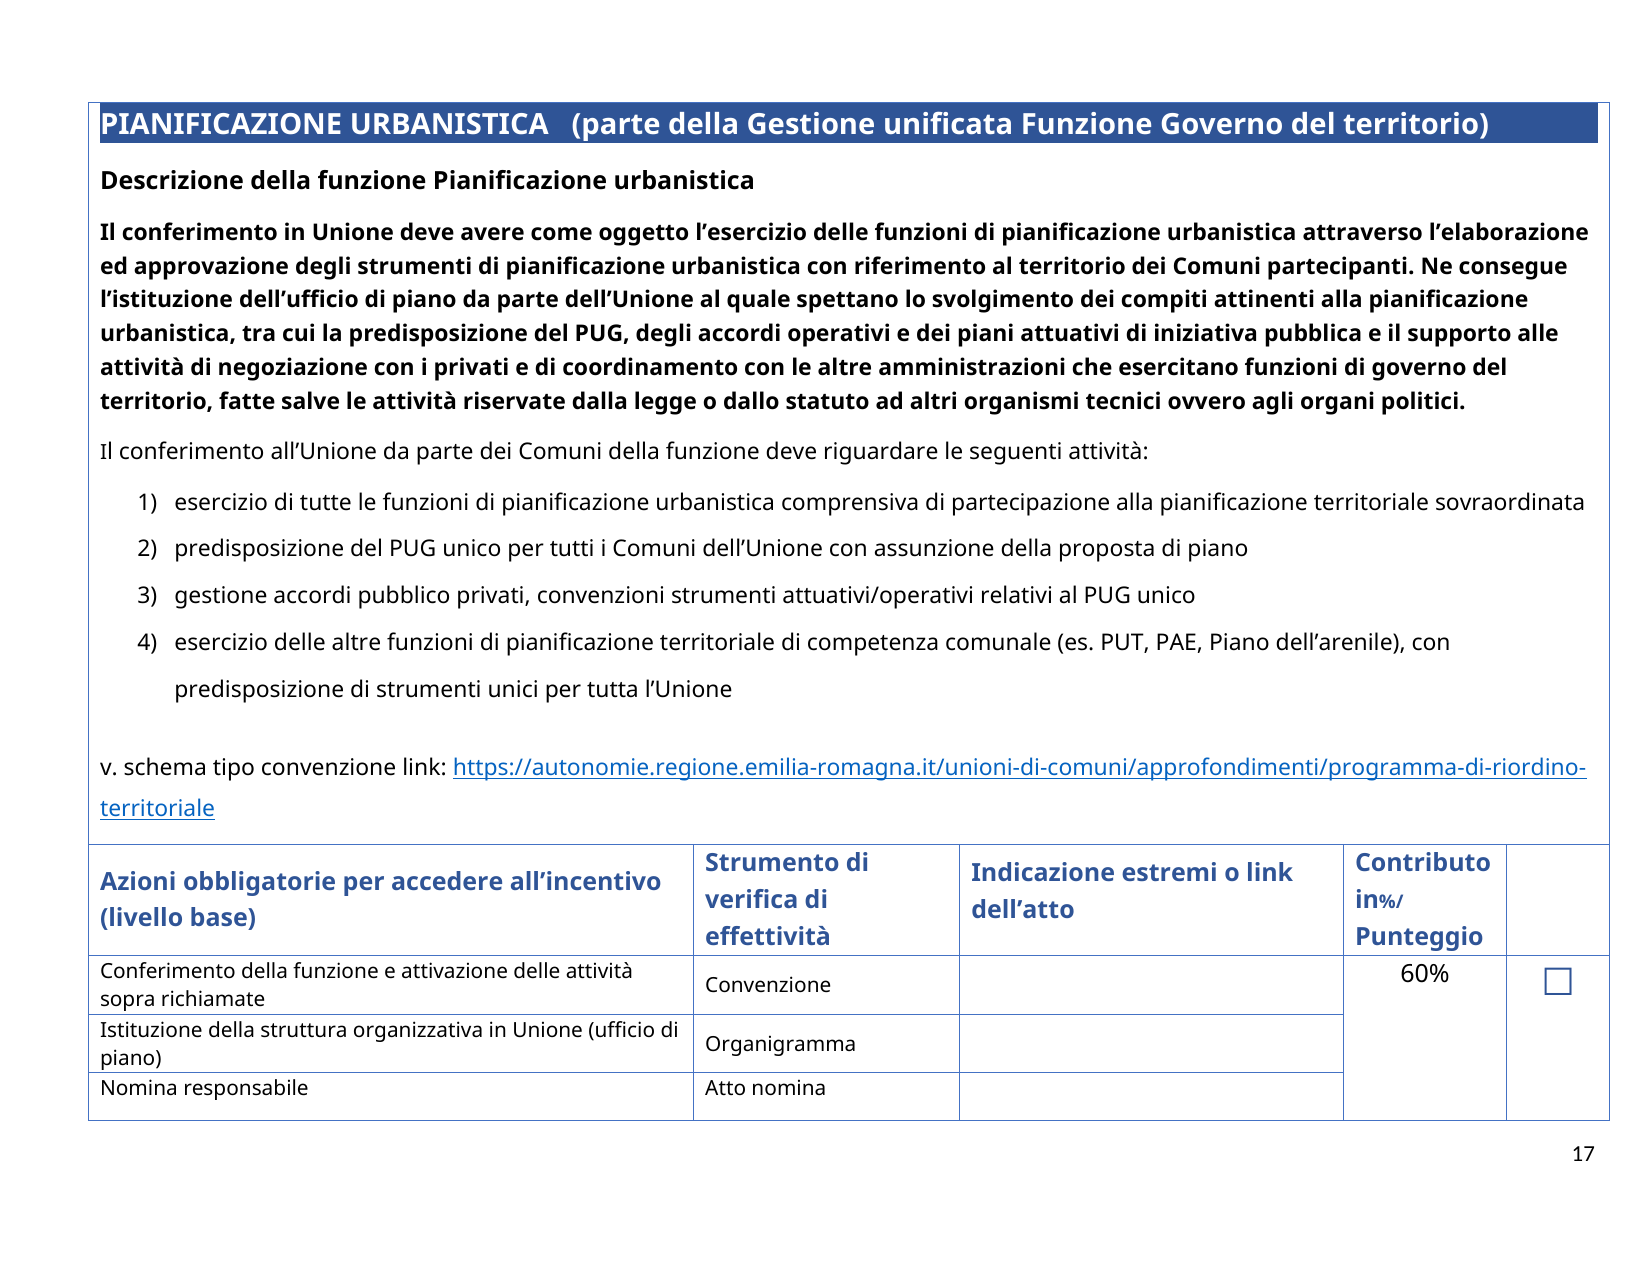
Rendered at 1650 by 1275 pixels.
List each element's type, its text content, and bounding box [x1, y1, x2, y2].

table_cell [960, 956, 1343, 1014]
table_cell Convenzione [694, 956, 959, 1014]
table_cell Nomina responsabile [89, 1073, 693, 1119]
table_cell Istituzione della struttura organizzativa in Unione (ufficio di piano) [89, 1015, 693, 1072]
table_cell [960, 1073, 1343, 1119]
table_cell Strumento di verifica di effettività [694, 845, 959, 954]
table_cell Conferimento della funzione e attivazione delle attività sopra richiamate [89, 956, 693, 1014]
table_header PIANIFICAZIONE URBANISTICA (parte della Gestione unificata Funzione Governo del territorio) Descrizione della funzione Pianificazione urbanistica Il conferimento in Unione deve avere come oggetto l’esercizio delle funzioni di pianificazione urbanistica attraverso l’elaborazione ed approvazione degli strumenti di pianificazione urbanistica con riferimento al territorio dei Comuni partecipanti. Ne consegue l’istituzione dell’ufficio di piano da parte dell’Unione al quale spettano lo svolgimento dei compiti attinenti alla pianificazione urbanistica, tra cui la predisposizione del PUG, degli accordi operativi e dei piani attuativi di iniziativa pubblica e il supporto alle attività di negoziazione con i privati e di coordinamento con le altre amministrazioni che esercitano funzioni di governo del territorio, fatte salve le attività riservate dalla legge o dallo statuto ad altri organismi tecnici ovvero agli organi politici. Il conferimento all’Unione da parte dei Comuni della funzione deve riguardare le seguenti attività: esercizio di tutte le funzioni di pianificazione urbanistica comprensiva di partecipazione alla pianificazione territoriale sovraordinata predisposizione del PUG unico per tutti i Comuni dell’Unione con assunzione della proposta di piano gestione accordi pubblico privati, convenzioni strumenti attuativi/operativi relativi al PUG unico esercizio delle altre funzioni di pianificazione territoriale di competenza comunale (es. PUT, PAE, Piano dell’arenile), con predisposizione di strumenti unici per tutta l’Unione v. schema tipo convenzione link: https://autonomie.regione.emilia-romagna.it/unioni-di-comuni/approfondimenti/programma-di-riordino-territoriale [89, 103, 1609, 844]
table_cell Organigramma [694, 1015, 959, 1072]
table_cell [1507, 845, 1609, 954]
table_cell [1507, 956, 1609, 1119]
table_cell 60% [1344, 956, 1506, 1119]
table_cell Atto nomina [694, 1073, 959, 1119]
table_cell Contributo in%/ Punteggio [1344, 845, 1506, 954]
table_cell Indicazione estremi o link dell’atto [960, 845, 1343, 954]
table_cell Azioni obbligatorie per accedere all’incentivo (livello base) [89, 845, 693, 954]
table_cell [960, 1015, 1343, 1072]
